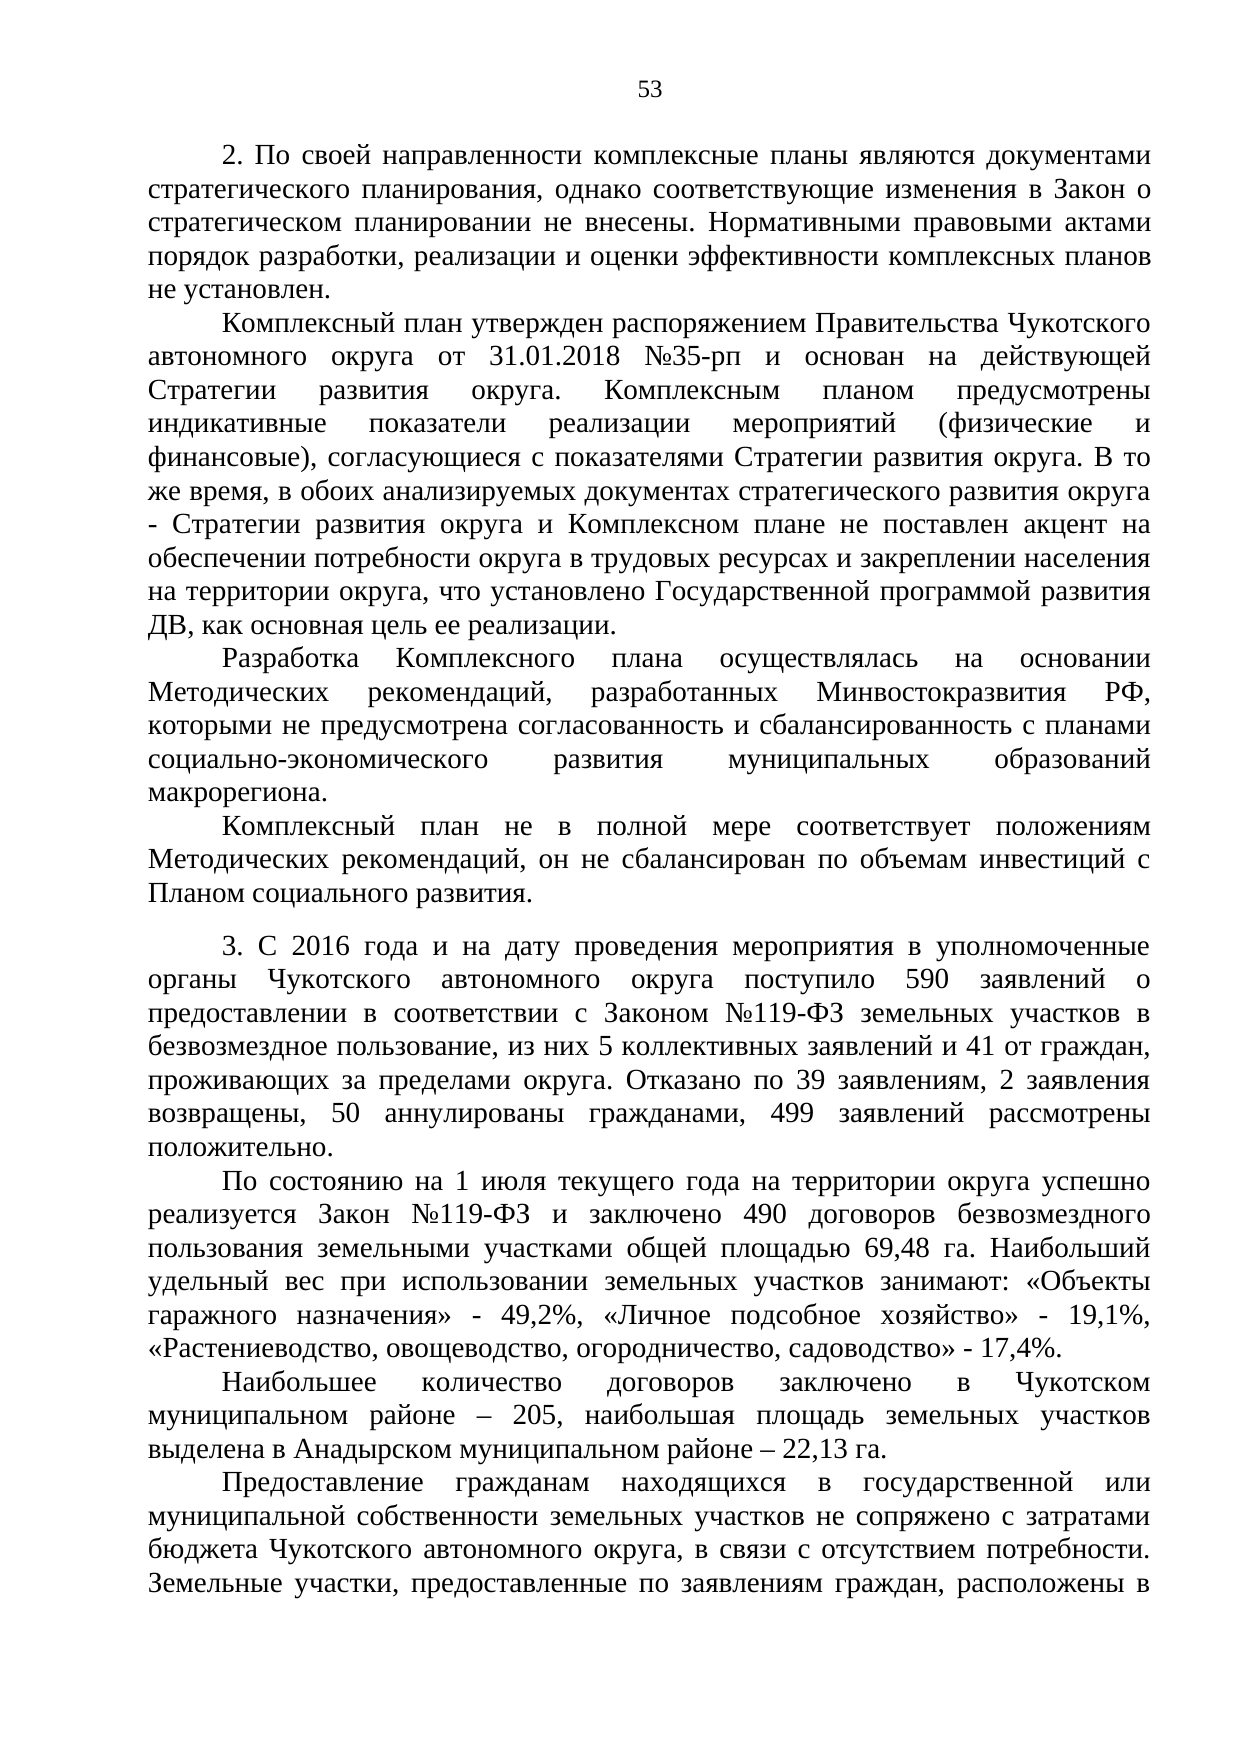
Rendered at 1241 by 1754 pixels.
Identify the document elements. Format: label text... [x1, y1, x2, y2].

text Разработка Комплексного плана осуществлялась на основании Методических рекомендаций, разработанных Минвостокразвития РФ, которыми не предусмотрена согласованность и сбалансированность с планами социально-экономического развития муниципальных образований макрорегиона. [148, 640, 1152, 808]
text Комплексный план не в полной мере соответствует положениям Методических рекомендаций, он не сбалансирован по объемам инвестиций с Планом социального развития. [148, 808, 1152, 909]
text 3. С 2016 года и на дату проведения мероприятия в уполномоченные органы Чукотского автономного округа поступило 590 заявлений о предоставлении в соответствии с Законом №119-ФЗ земельных участков в безвозмездное пользование, из них 5 коллективных заявлений и 41 от граждан, проживающих за пределами округа. Отказано по 39 заявлениям, 2 заявления возвращены, 50 аннулированы гражданами, 499 заявлений рассмотрены положительно. [148, 928, 1152, 1163]
text Наибольшее количество договоров заключено в Чукотском муниципальном районе – 205, наибольшая площадь земельных участков выделена в Анадырском муниципальном районе – 22,13 га. [148, 1364, 1152, 1464]
text Комплексный план утвержден распоряжением Правительства Чукотского автономного округа от 31.01.2018 №35-рп и основан на действующей Стратегии развития округа. Комплексным планом предусмотрены индикативные показатели реализации мероприятий (физические и финансовые), согласующиеся с показателями Стратегии развития округа. В то же время, в обоих анализируемых документах стратегического развития округа - Стратегии развития округа и Комплексном плане не поставлен акцент на обеспечении потребности округа в трудовых ресурсах и закреплении населения на территории округа, что установлено Государственной программой развития ДВ, как основная цель ее реализации. [148, 305, 1152, 640]
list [148, 1464, 1152, 1599]
text По состоянию на 1 июля текущего года на территории округа успешно реализуется Закон №119-ФЗ и заключено 490 договоров безвозмездного пользования земельными участками общей площадью 69,48 га. Наибольший удельный вес при использовании земельных участков занимают: «Объекты гаражного назначения» - 49,2%, «Личное подсобное хозяйство» - 19,1%, «Растениеводство, овощеводство, огородничество, садоводство» - 17,4%. [148, 1163, 1152, 1364]
text 2. По своей направленности комплексные планы являются документами стратегического планирования, однако соответствующие изменения в Закон о стратегическом планировании не внесены. Нормативными правовыми актами порядок разработки, реализации и оценки эффективности комплексных планов не установлен. [148, 137, 1152, 305]
